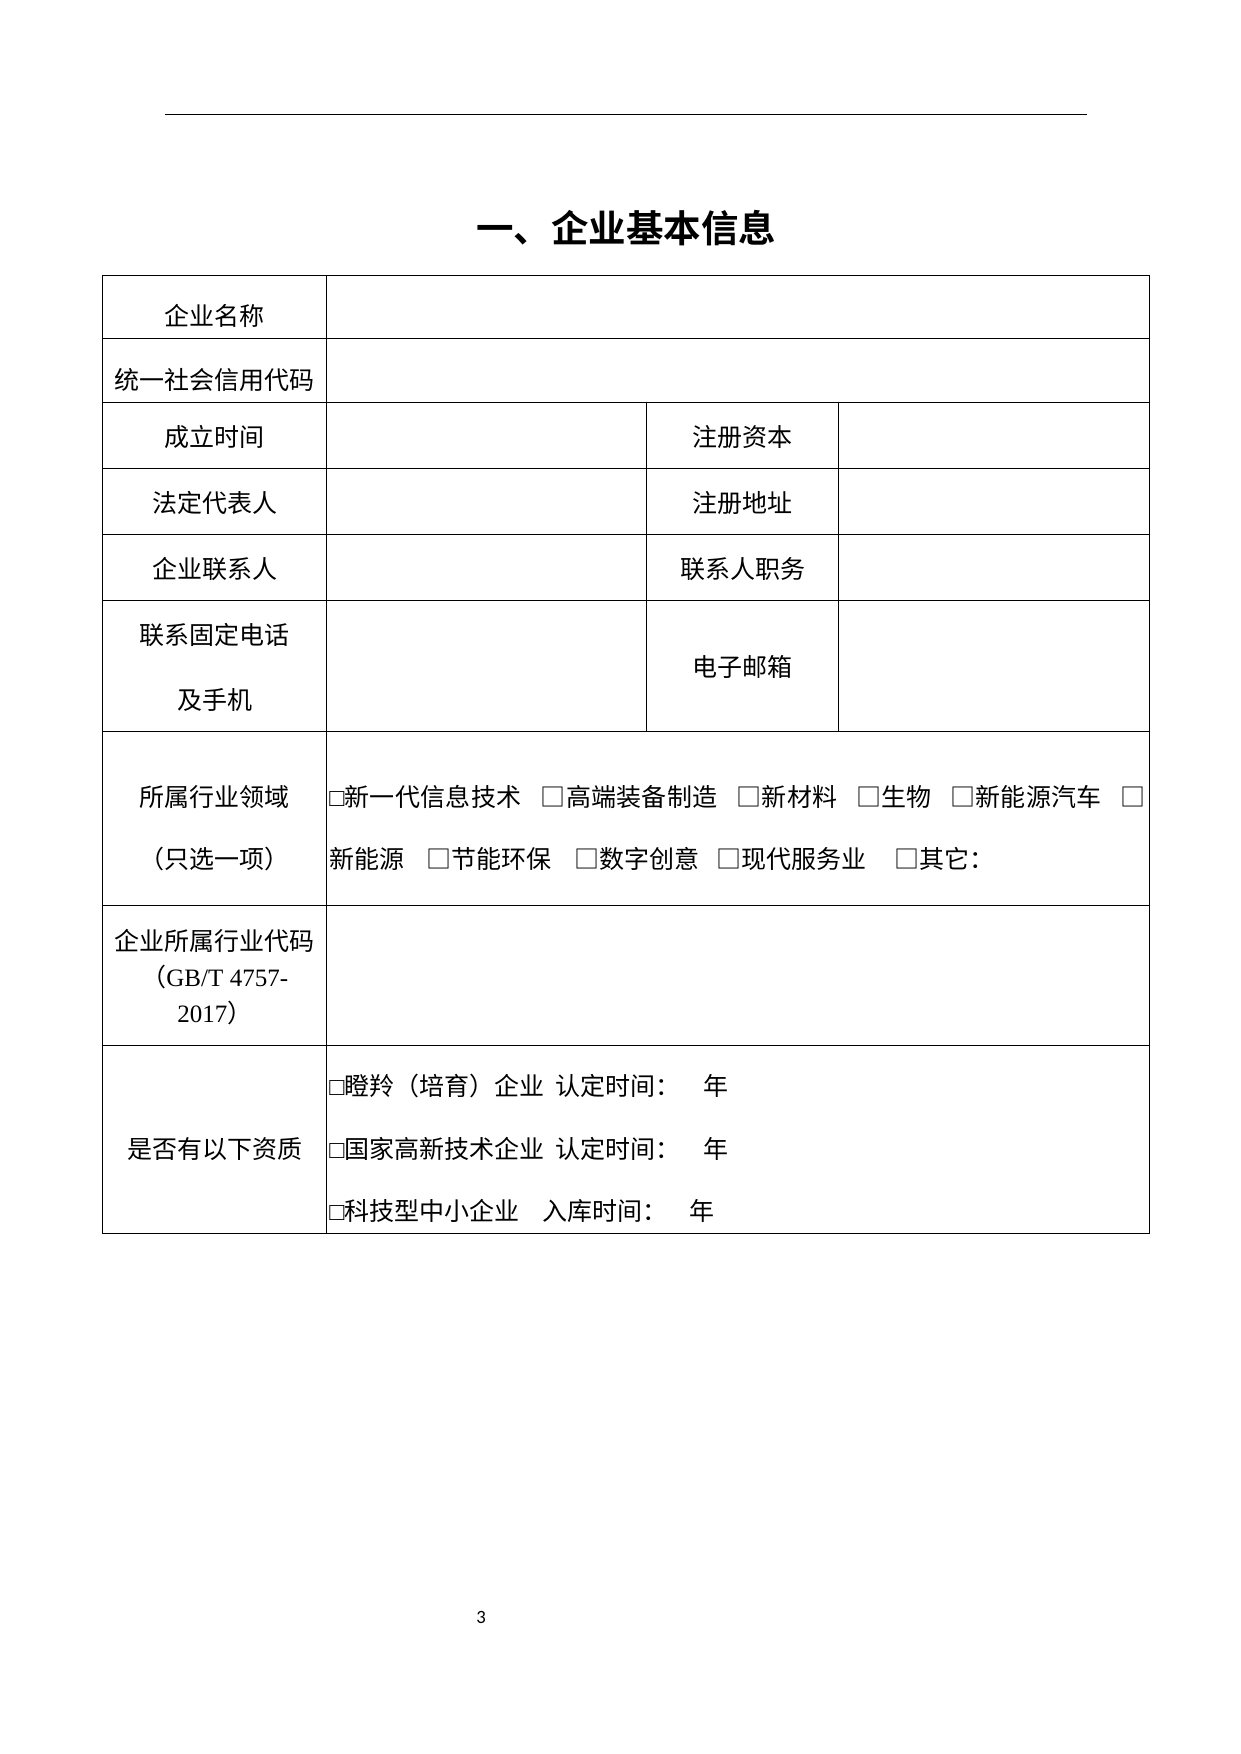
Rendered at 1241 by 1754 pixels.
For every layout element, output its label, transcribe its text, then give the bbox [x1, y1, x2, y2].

table_cell [327, 339, 1149, 402]
table_cell 联系人职务 [647, 535, 838, 600]
table_cell [839, 601, 1149, 731]
table_cell 企业所属行业代码（GB/T 4757-2017） [103, 906, 326, 1045]
table_cell [327, 535, 646, 600]
table_cell 统一社会信用代码 [103, 339, 326, 402]
table_cell [839, 535, 1149, 600]
table_cell 是否有以下资质 [103, 1046, 326, 1233]
table_cell [327, 601, 646, 731]
table_cell 注册地址 [647, 469, 838, 534]
table_cell [839, 403, 1149, 468]
table_cell [327, 906, 1149, 1045]
table_cell [839, 469, 1149, 534]
table_cell 法定代表人 [103, 469, 326, 534]
table_cell [327, 469, 646, 534]
table_cell 企业联系人 [103, 535, 326, 600]
table_cell □瞪羚（培育）企业 认定时间： 年 □国家高新技术企业 认定时间： 年 □科技型中小企业 入库时间： 年 [327, 1046, 1149, 1233]
table_header 企业名称 [103, 276, 326, 338]
table_cell 联系固定电话 及手机 [103, 601, 326, 731]
table_cell [327, 403, 646, 468]
table_cell 所属行业领域 （只选一项） [103, 732, 326, 905]
table_cell 成立时间 [103, 403, 326, 468]
table_header [327, 276, 1149, 338]
table_cell □新一代信息技术 □高端装备制造 □新材料 □生物 □新能源汽车 □新能源 □节能环保 □数字创意 □现代服务业 □其它： [327, 732, 1149, 905]
text 一、企业基本信息 [165, 193, 1087, 258]
table_cell 注册资本 [647, 403, 838, 468]
table_cell 电子邮箱 [647, 601, 838, 731]
